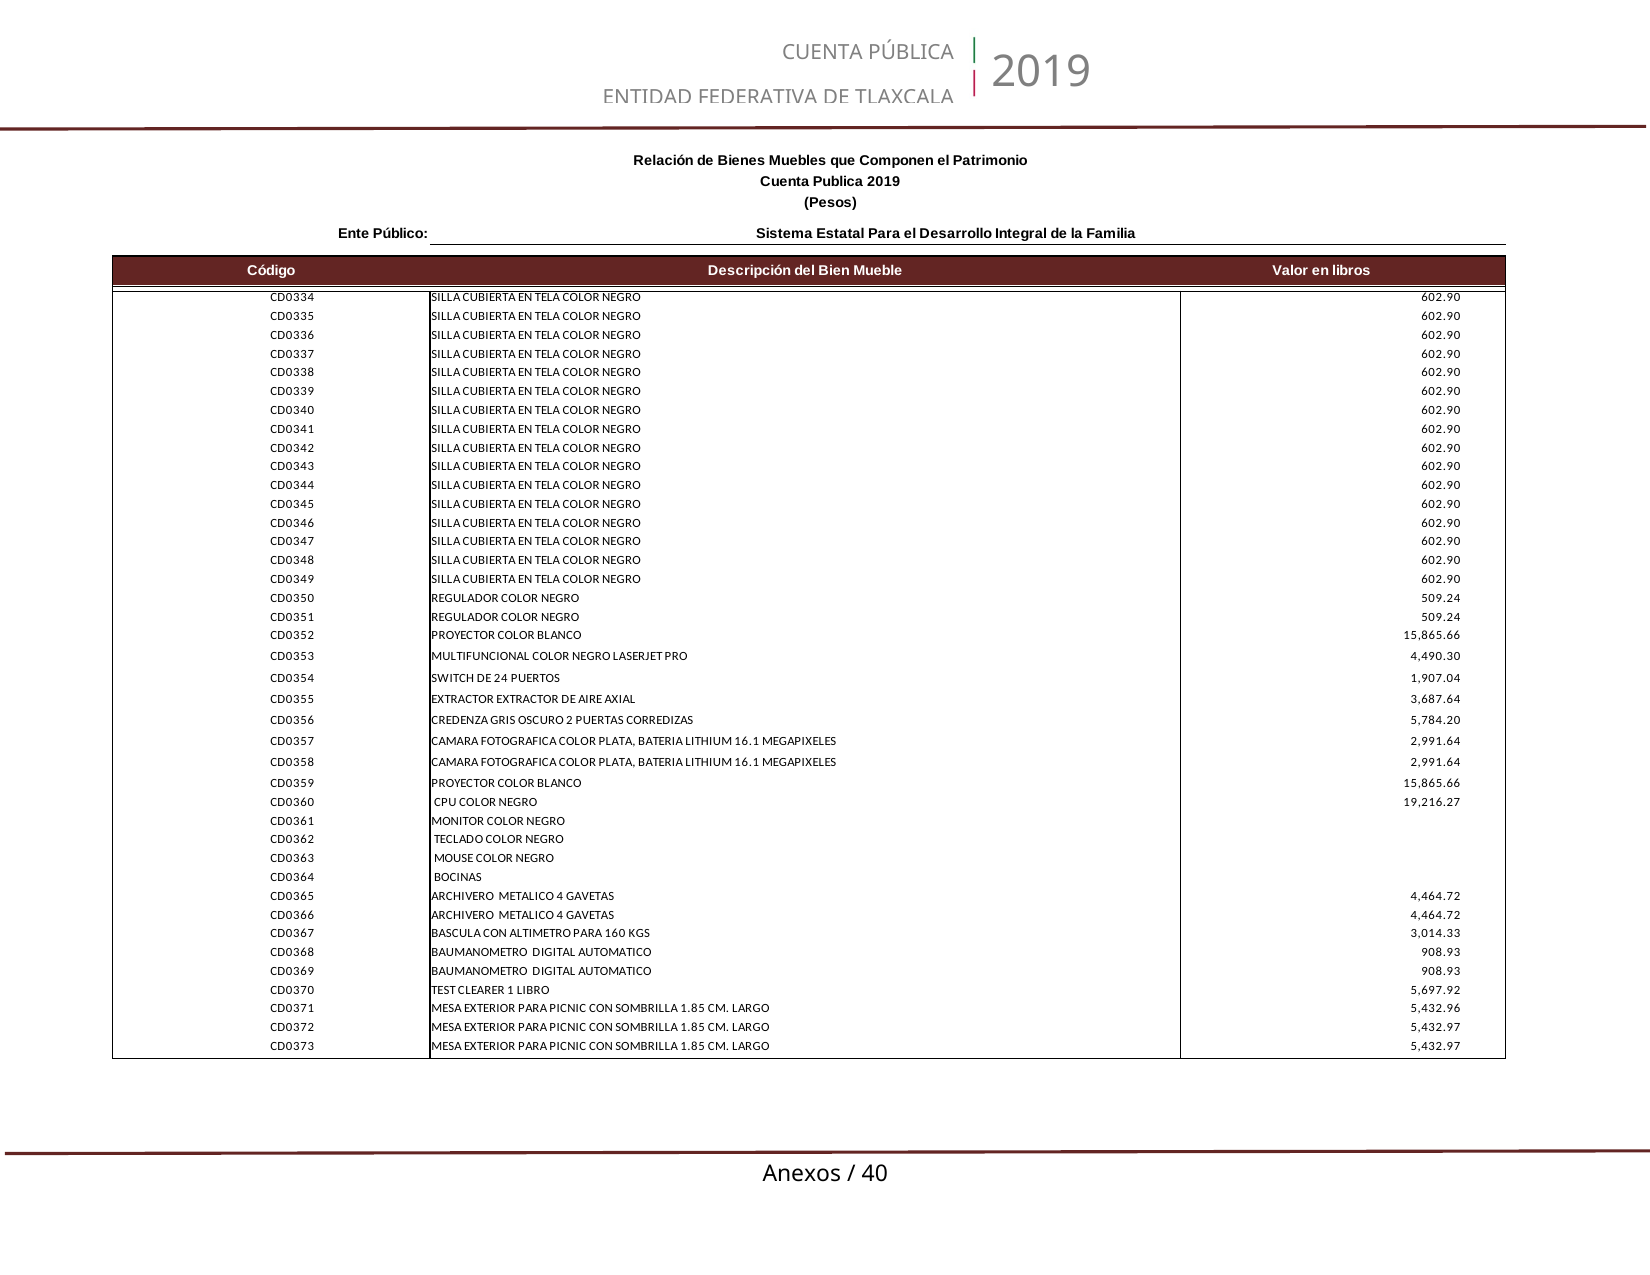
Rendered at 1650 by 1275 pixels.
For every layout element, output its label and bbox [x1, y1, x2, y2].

picture [968, 28, 985, 99]
